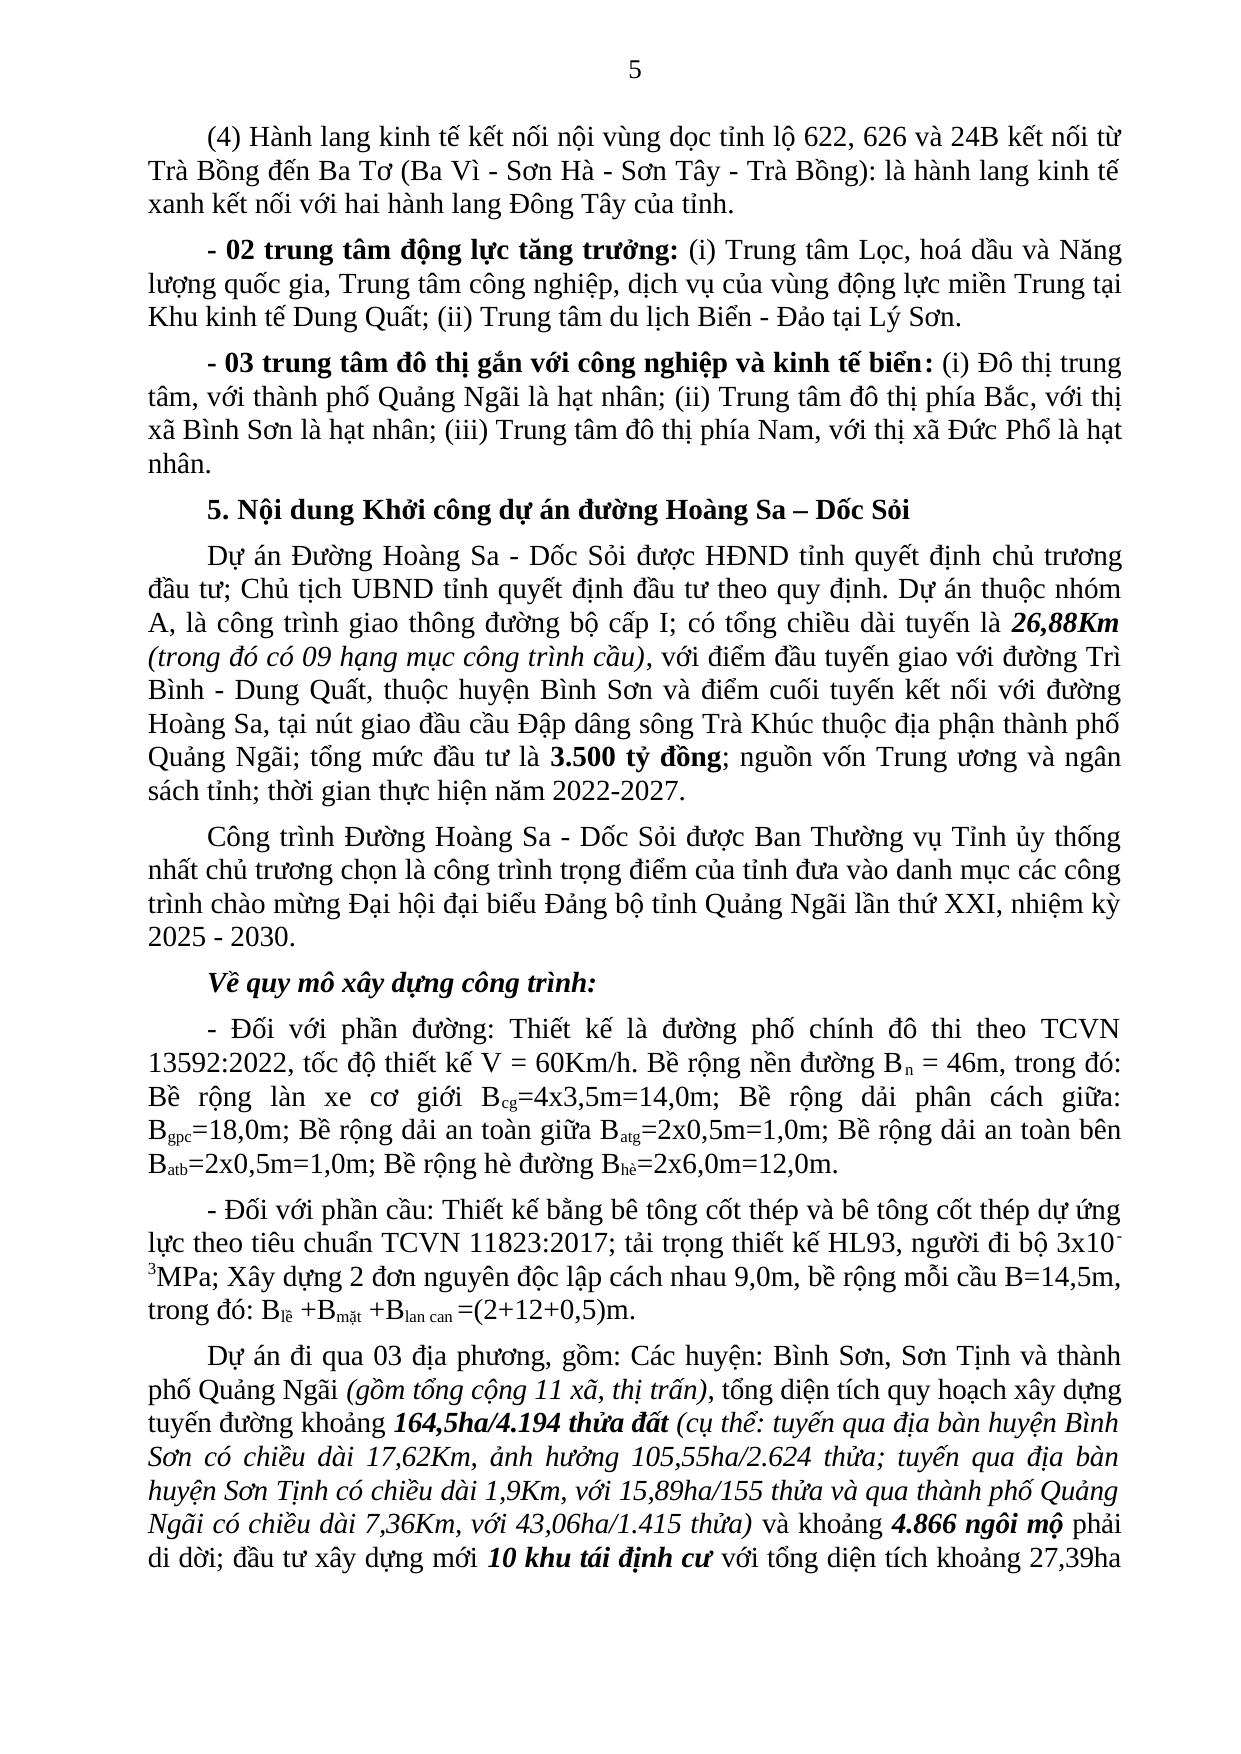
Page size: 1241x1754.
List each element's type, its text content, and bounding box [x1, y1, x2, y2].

text Công trình Đường Hoàng Sa - Dốc Sỏi được Ban Thường vụ Tỉnh ủy thống nhất chủ trương chọn là công trình trọng điểm của tỉnh đưa vào danh mục các công trình chào mừng Đại hội đại biểu Đảng bộ tỉnh Quảng Ngãi lần thứ XXI, nhiệm kỳ 2025 - 2030. [147, 818, 1123, 953]
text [147, 1337, 1123, 1610]
text Dự án Đường Hoàng Sa - Dốc Sỏi được HĐND tỉnh quyết định chủ trương đầu tư; Chủ tịch UBND tỉnh quyết định đầu tư theo quy định. Dự án thuộc nhóm A, là công trình giao thông đường bộ cấp I; có tổng chiều dài tuyến là 26,88Km (trong đó có 09 hạng mục công trình cầu), với điểm đầu tuyến giao với đường Trì Bình - Dung Quất, thuộc huyện Bình Sơn và điểm cuối tuyến kết nối với đường Hoàng Sa, tại nút giao đầu cầu Đập dâng sông Trà Khúc thuộc địa phận thành phố Quảng Ngãi; tổng mức đầu tư là 3.500 tỷ đồng; nguồn vốn Trung ương và ngân sách tỉnh; thời gian thực hiện năm 2022-2027. [147, 537, 1123, 806]
text - 02 trung tâm động lực tăng trưởng: (i) Trung tâm Lọc, hoá dầu và Năng lượng quốc gia, Trung tâm công nghiệp, dịch vụ của vùng động lực miền Trung tại Khu kinh tế Dung Quất; (ii) Trung tâm du lịch Biển - Đảo tại Lý Sơn. [147, 231, 1123, 333]
text (4) Hành lang kinh tế kết nối nội vùng dọc tỉnh lộ 622, 626 và 24B kết nối từ Trà Bồng đến Ba Tơ (Ba Vì - Sơn Hà - Sơn Tây - Trà Bồng): là hành lang kinh tế xanh kết nối với hai hành lang Đông Tây của tỉnh. [147, 118, 1123, 220]
text Về quy mô xây dựng công trình: [147, 964, 1123, 999]
text - Đối với phần cầu: Thiết kế bằng bê tông cốt thép và bê tông cốt thép dự ứng lực theo tiêu chuẩn TCVN 11823:2017; tải trọng thiết kế HL93, người đi bộ 3x10-3MPa; Xây dựng 2 đơn nguyên độc lập cách nhau 9,0m, bề rộng mỗi cầu B=14,5m, trong đó: Blề +Bmặt +Blan can =(2+12+0,5)m. [147, 1191, 1123, 1326]
text 5. Nội dung Khởi công dự án đường Hoàng Sa – Dốc Sỏi [147, 491, 1123, 526]
text - 03 trung tâm đô thị gắn với công nghiệp và kinh tế biển: (i) Đô thị trung tâm, với thành phố Quảng Ngãi là hạt nhân; (ii) Trung tâm đô thị phía Bắc, với thị xã Bình Sơn là hạt nhân; (iii) Trung tâm đô thị phía Nam, với thị xã Đức Phổ là hạt nhân. [147, 344, 1123, 479]
text - Đối với phần đường: Thiết kế là đường phố chính đô thi theo TCVN 13592:2022, tốc độ thiết kế V = 60Km/h. Bề rộng nền đường Bn = 46m, trong đó: Bề rộng làn xe cơ giới Bcg=4x3,5m=14,0m; Bề rộng dải phân cách giữa: Bgpc=18,0m; Bề rộng dải an toàn giữa Batg=2x0,5m=1,0m; Bề rộng dải an toàn bên Batb=2x0,5m=1,0m; Bề rộng hè đường Bhè=2x6,0m=12,0m. [147, 1011, 1123, 1179]
